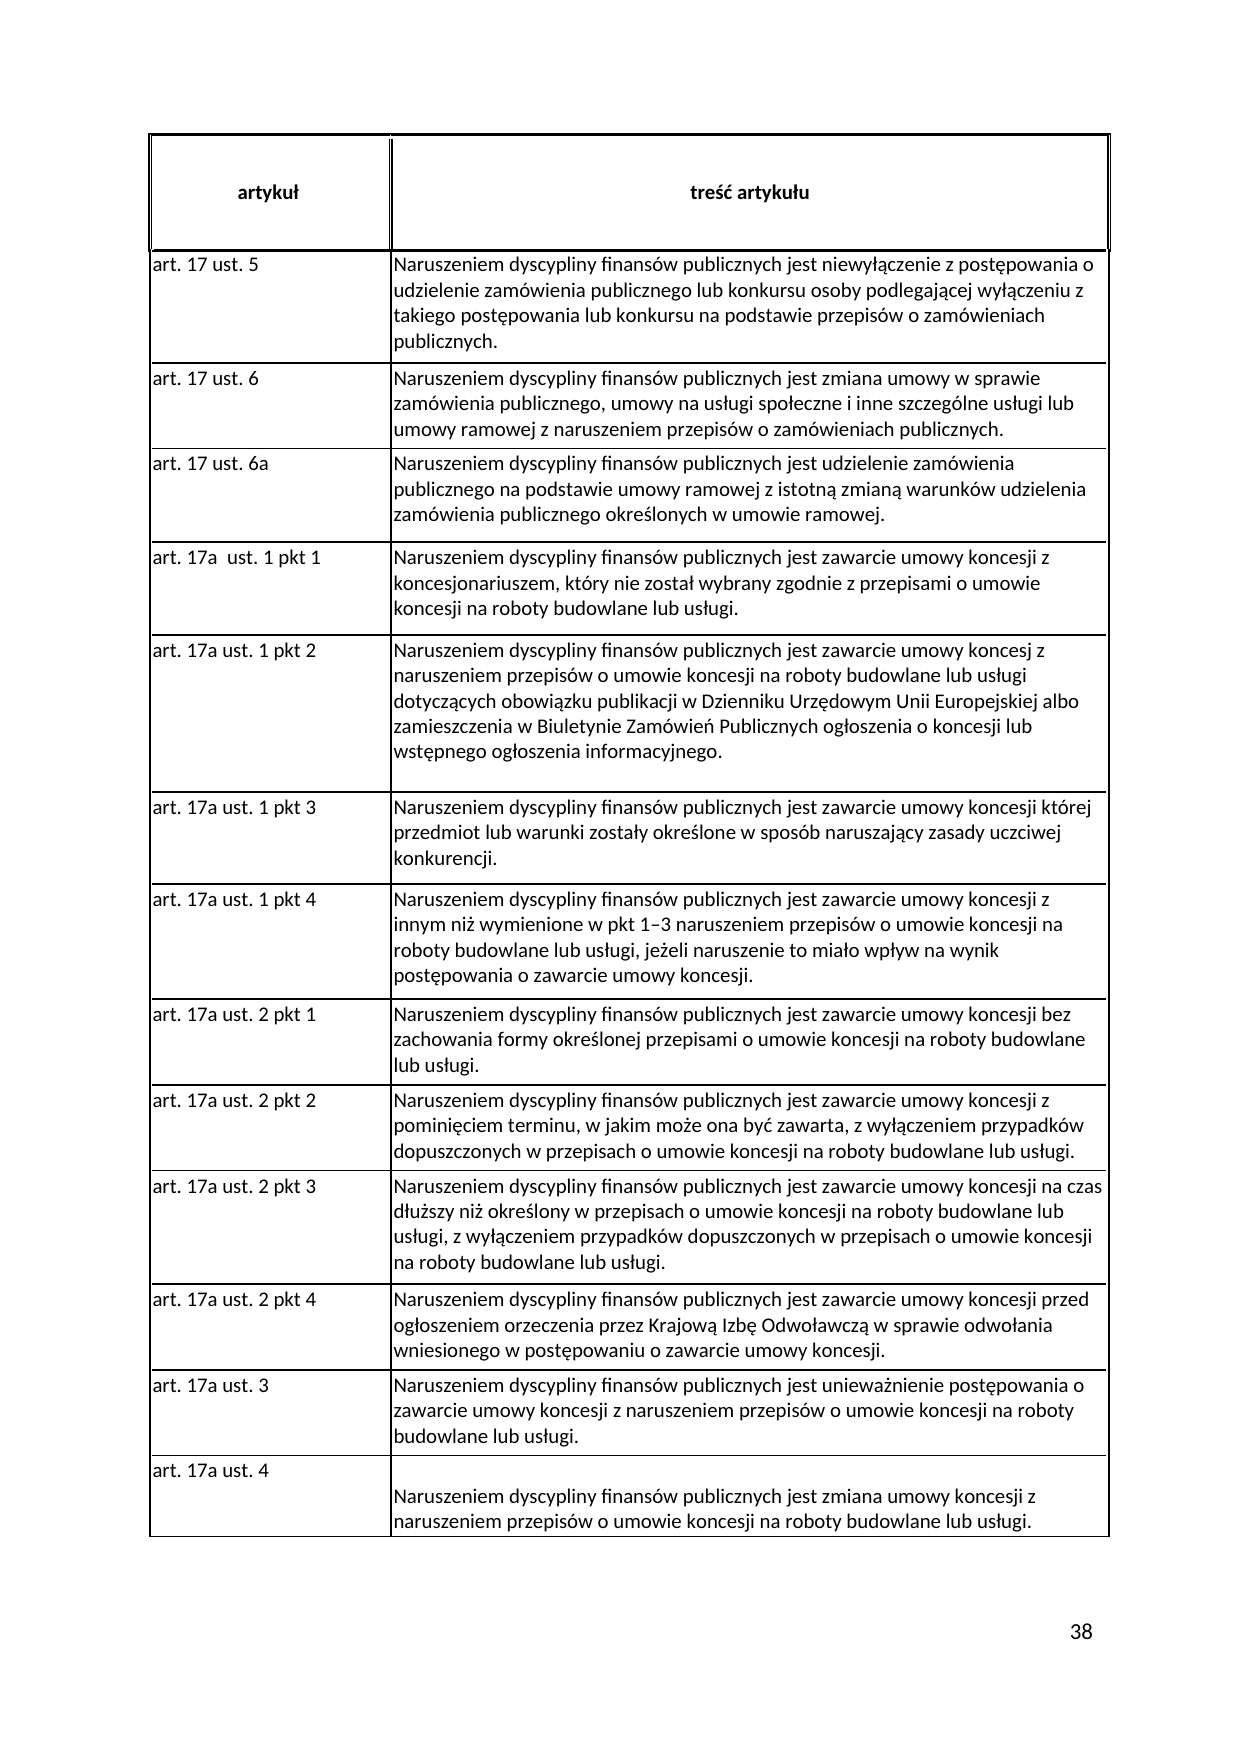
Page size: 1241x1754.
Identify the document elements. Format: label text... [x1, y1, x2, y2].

table_cell art. 17a ust. 1 pkt 2 [151, 634, 390, 791]
table_cell Naruszeniem dyscypliny finansów publicznych jest niewyłączenie z postępowania o udzielenie zamówienia publicznego lub konkursu osoby podlegającej wyłączeniu z takiego postępowania lub konkursu na podstawie przepisów o zamówieniach publicznych. [392, 249, 1108, 362]
table_cell Naruszeniem dyscypliny finansów publicznych jest zawarcie umowy koncesji z koncesjonariuszem, który nie został wybrany zgodnie z przepisami o umowie koncesji na roboty budowlane lub usługi. [392, 541, 1108, 634]
table_cell art. 17a ust. 2 pkt 1 [151, 998, 390, 1084]
table_cell art. 17a ust. 3 [151, 1369, 390, 1454]
table_cell art. 17a ust. 4 [151, 1455, 390, 1536]
table_cell art. 17 ust. 5 [151, 249, 390, 362]
table_cell Naruszeniem dyscypliny finansów publicznych jest zawarcie umowy koncesji na czas dłuższy niż określony w przepisach o umowie koncesji na roboty budowlane lub usługi, z wyłączeniem przypadków dopuszczonych w przepisach o umowie koncesji na roboty budowlane lub usługi. [392, 1170, 1108, 1283]
table_cell Naruszeniem dyscypliny finansów publicznych jest zawarcie umowy koncesji bez zachowania formy określonej przepisami o umowie koncesji na roboty budowlane lub usługi. [392, 998, 1108, 1084]
table_cell Naruszeniem dyscypliny finansów publicznych jest zawarcie umowy koncesji z innym niż wymienione w pkt 1–3 naruszeniem przepisów o umowie koncesji na roboty budowlane lub usługi, jeżeli naruszenie to miało wpływ na wynik postępowania o zawarcie umowy koncesji. [392, 883, 1108, 998]
table_cell Naruszeniem dyscypliny finansów publicznych jest zawarcie umowy koncesj z naruszeniem przepisów o umowie koncesji na roboty budowlane lub usługi dotyczących obowiązku publikacji w Dzienniku Urzędowym Unii Europejskiej albo zamieszczenia w Biuletynie Zamówień Publicznych ogłoszenia o koncesji lub wstępnego ogłoszenia informacyjnego. [392, 634, 1108, 791]
table_cell Naruszeniem dyscypliny finansów publicznych jest zmiana umowy koncesji z naruszeniem przepisów o umowie koncesji na roboty budowlane lub usługi. [392, 1455, 1108, 1536]
table_cell art. 17a ust. 2 pkt 4 [151, 1283, 390, 1369]
table_cell Naruszeniem dyscypliny finansów publicznych jest udzielenie zamówienia publicznego na podstawie umowy ramowej z istotną zmianą warunków udzielenia zamówienia publicznego określonych w umowie ramowej. [392, 448, 1108, 541]
table_cell art. 17 ust. 6 [151, 362, 390, 447]
table_cell Naruszeniem dyscypliny finansów publicznych jest zawarcie umowy koncesji z pominięciem terminu, w jakim może ona być zawarta, z wyłączeniem przypadków dopuszczonych w przepisach o umowie koncesji na roboty budowlane lub usługi. [392, 1084, 1108, 1170]
table_cell Naruszeniem dyscypliny finansów publicznych jest unieważnienie postępowania o zawarcie umowy koncesji z naruszeniem przepisów o umowie koncesji na roboty budowlane lub usługi. [392, 1369, 1108, 1454]
table_cell Naruszeniem dyscypliny finansów publicznych jest zawarcie umowy koncesji której przedmiot lub warunki zostały określone w sposób naruszający zasady uczciwej konkurencji. [392, 791, 1108, 883]
table_cell art. 17a ust. 1 pkt 3 [151, 791, 390, 883]
table_cell art. 17a ust. 1 pkt 4 [151, 883, 390, 998]
table_cell Naruszeniem dyscypliny finansów publicznych jest zmiana umowy w sprawie zamówienia publicznego, umowy na usługi społeczne i inne szczególne usługi lub umowy ramowej z naruszeniem przepisów o zamówieniach publicznych. [392, 362, 1108, 447]
table_cell Naruszeniem dyscypliny finansów publicznych jest zawarcie umowy koncesji przed ogłoszeniem orzeczenia przez Krajową Izbę Odwoławczą w sprawie odwołania wniesionego w postępowaniu o zawarcie umowy koncesji. [392, 1283, 1108, 1369]
table_cell art. 17 ust. 6a [151, 448, 390, 541]
table_header artykuł [152, 135, 391, 248]
table_header treść artykułu [391, 136, 1107, 248]
table_cell art. 17a ust. 1 pkt 1 [151, 541, 390, 634]
table_cell art. 17a ust. 2 pkt 2 [151, 1084, 390, 1170]
table_cell art. 17a ust. 2 pkt 3 [151, 1170, 390, 1283]
